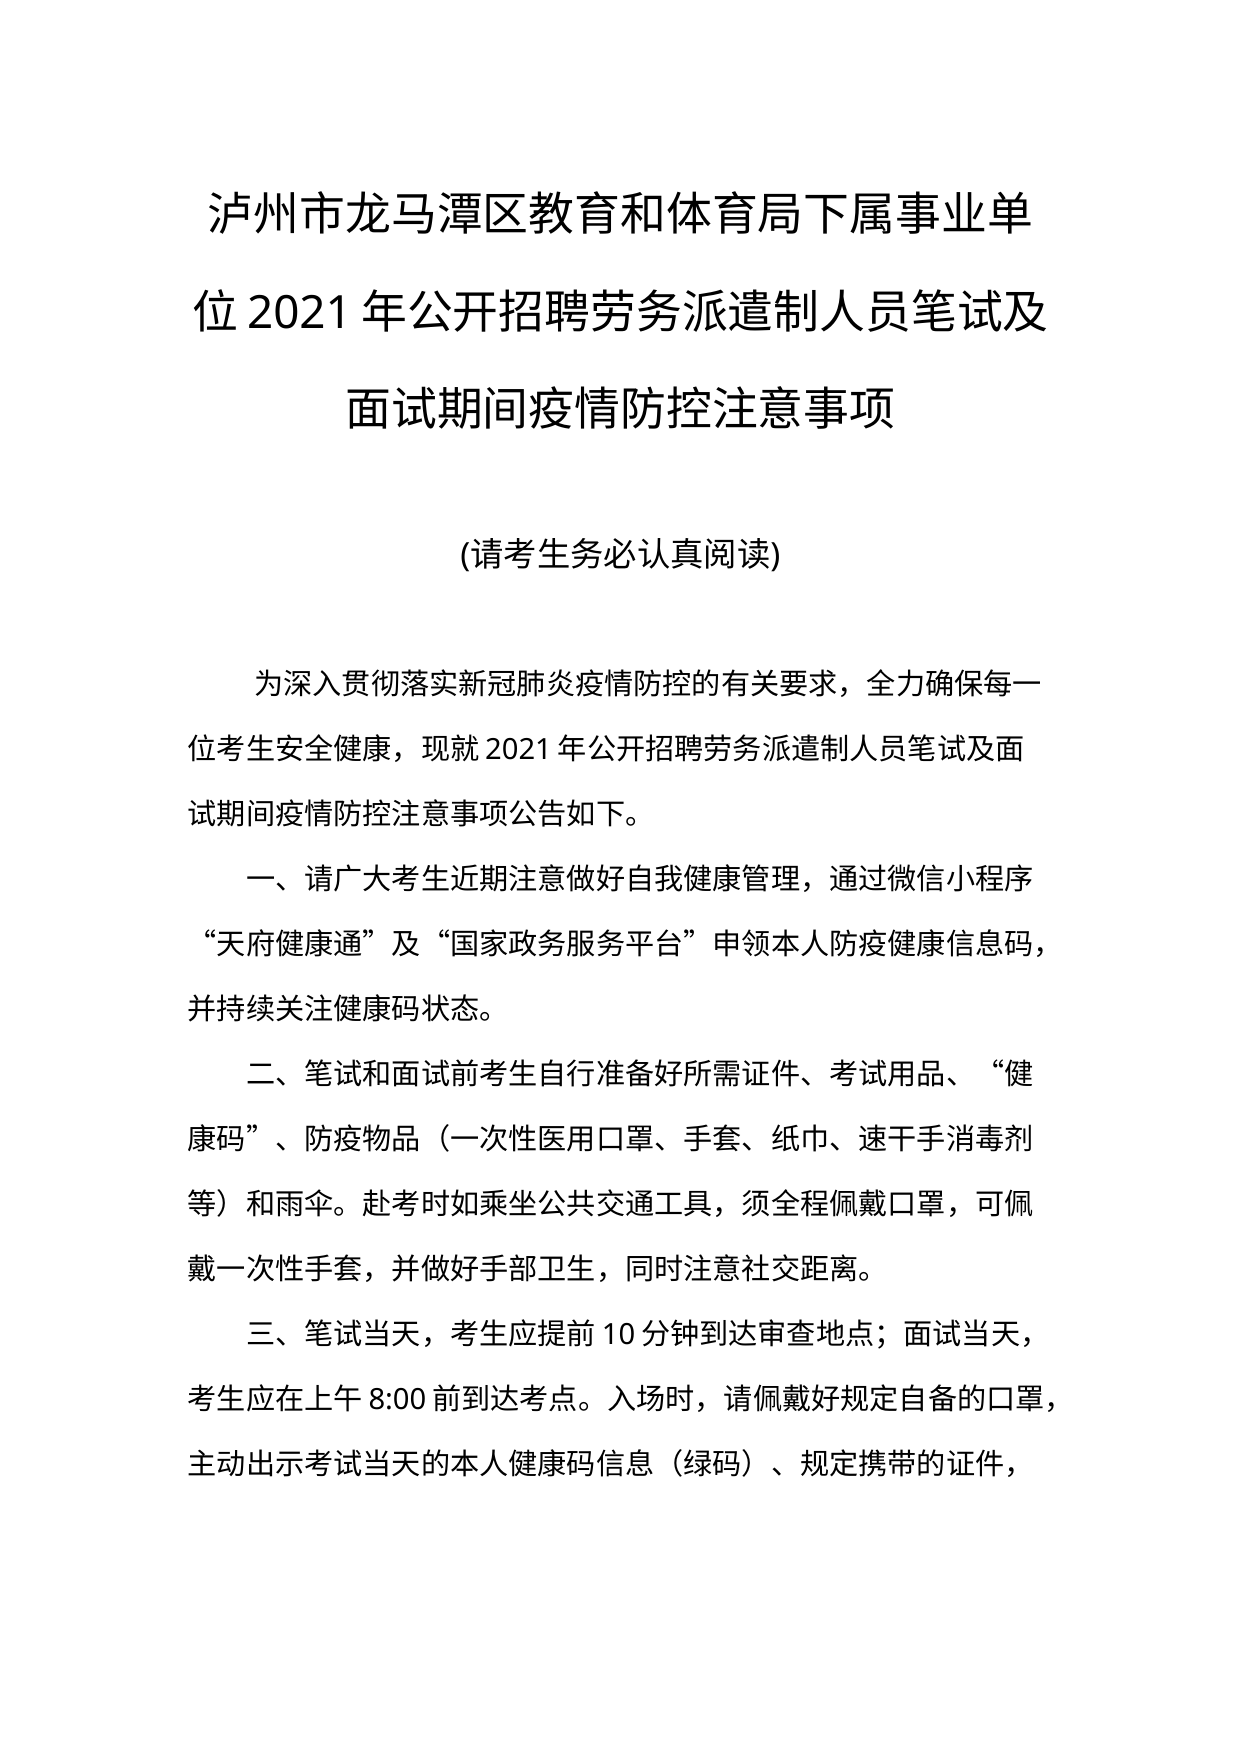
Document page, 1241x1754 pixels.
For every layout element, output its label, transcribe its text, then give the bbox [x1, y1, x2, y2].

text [187, 1299, 1053, 1494]
text 泸州市龙马潭区教育和体育局下属事业单位2021年公开招聘劳务派遣制人员笔试及面试期间疫情防控注意事项 [187, 162, 1053, 454]
text (请考生务必认真阅读) [187, 519, 1053, 649]
text 一、请广大考生近期注意做好自我健康管理，通过微信小程序“天府健康通”及“国家政务服务平台”申领本人防疫健康信息码，并持续关注健康码状态。 [187, 844, 1053, 1039]
text 为深入贯彻落实新冠肺炎疫情防控的有关要求，全力确保每一位考生安全健康，现就2021年公开招聘劳务派遣制人员笔试及面试期间疫情防控注意事项公告如下。 [187, 649, 1053, 844]
text 二、笔试和面试前考生自行准备好所需证件、考试用品、“健康码”、防疫物品（一次性医用口罩、手套、纸巾、速干手消毒剂等）和雨伞。赴考时如乘坐公共交通工具，须全程佩戴口罩，可佩戴一次性手套，并做好手部卫生，同时注意社交距离。 [187, 1039, 1053, 1299]
